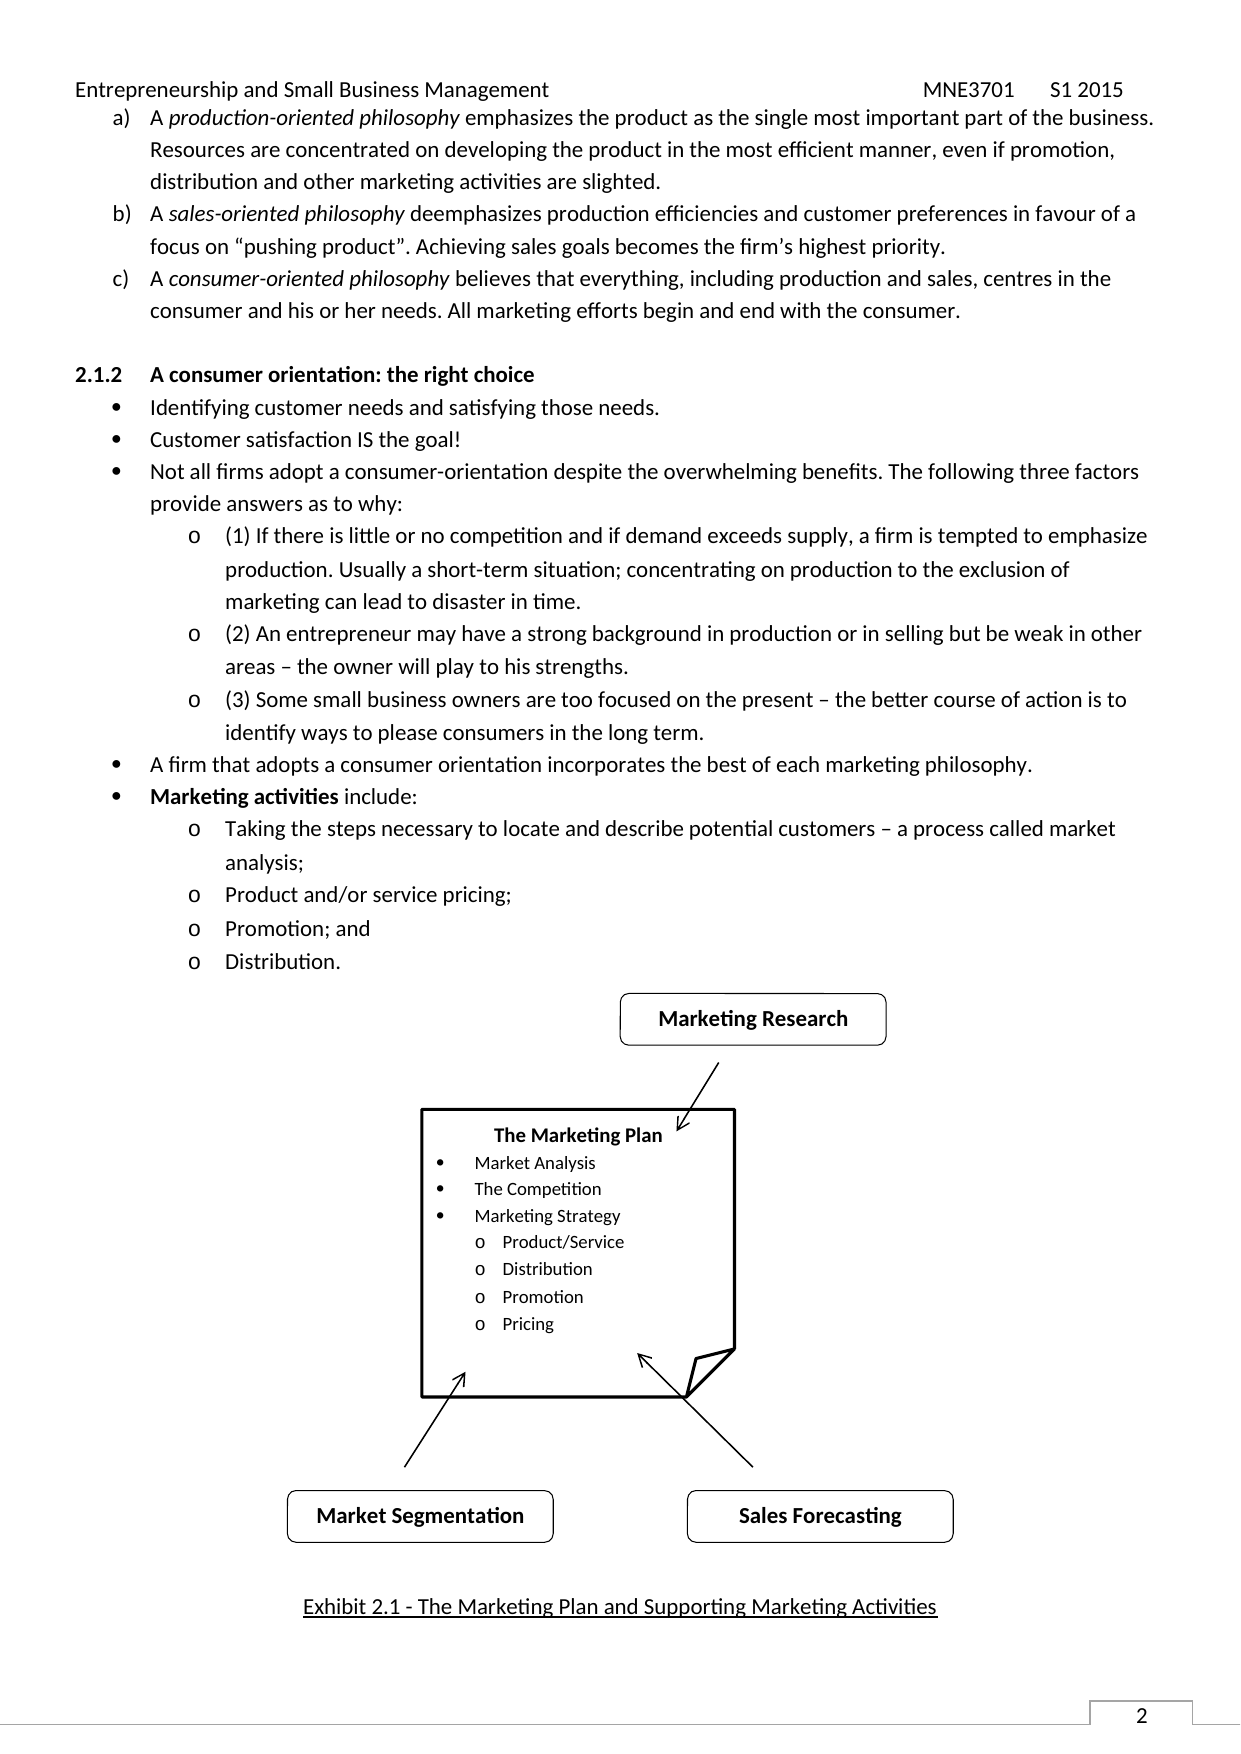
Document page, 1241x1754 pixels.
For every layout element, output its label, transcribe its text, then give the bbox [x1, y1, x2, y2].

list Identifying customer needs and satisfying those needs. [112, 393, 1165, 421]
list (3) Some small business owners are too focused on the present – the better course of action is to identify ways to please consumers in the long term. [187, 685, 1165, 746]
list A consumer-oriented philosophy believes that everything, including production and sales, centres in the consumer and his or her needs. All marketing efforts begin and end with the consumer. [112, 264, 1165, 324]
text Exhibit 2.1 - The Marketing Plan and Supporting Marketing Activities [75, 1592, 1165, 1620]
list Distribution. [187, 947, 1165, 976]
list Taking the steps necessary to locate and describe potential customers – a process called market analysis; [187, 814, 1165, 876]
list Promotion; and [187, 914, 1165, 943]
list Marketing activities include: [112, 782, 1165, 810]
list A consumer orientation: the right choice [75, 361, 1165, 388]
list (1) If there is little or no competition and if demand exceeds supply, a firm is tempted to emphasize production. Usually a short-term situation; concentrating on production to the exclusion of marketing can lead to disaster in time. [187, 521, 1165, 615]
list A production-oriented philosophy emphasizes the product as the single most important part of the business. Resources are concentrated on developing the product in the most efficient manner, even if promotion, distribution and other marketing activities are slighted. [112, 103, 1165, 195]
list A sales-oriented philosophy deemphasizes production efficiencies and customer preferences in favour of a focus on “pushing product”. Achieving sales goals becomes the firm’s highest priority. [112, 199, 1165, 260]
list A firm that adopts a consumer orientation incorporates the best of each marketing philosophy. [112, 750, 1165, 778]
list Product and/or service pricing; [187, 880, 1165, 909]
list Customer satisfaction IS the goal! [112, 425, 1165, 453]
list (2) An entrepreneur may have a strong background in production or in selling but be weak in other areas – the owner will play to his strengths. [187, 619, 1165, 681]
list Not all firms adopt a consumer-orientation despite the overwhelming benefits. The following three factors provide answers as to why: [112, 457, 1165, 517]
